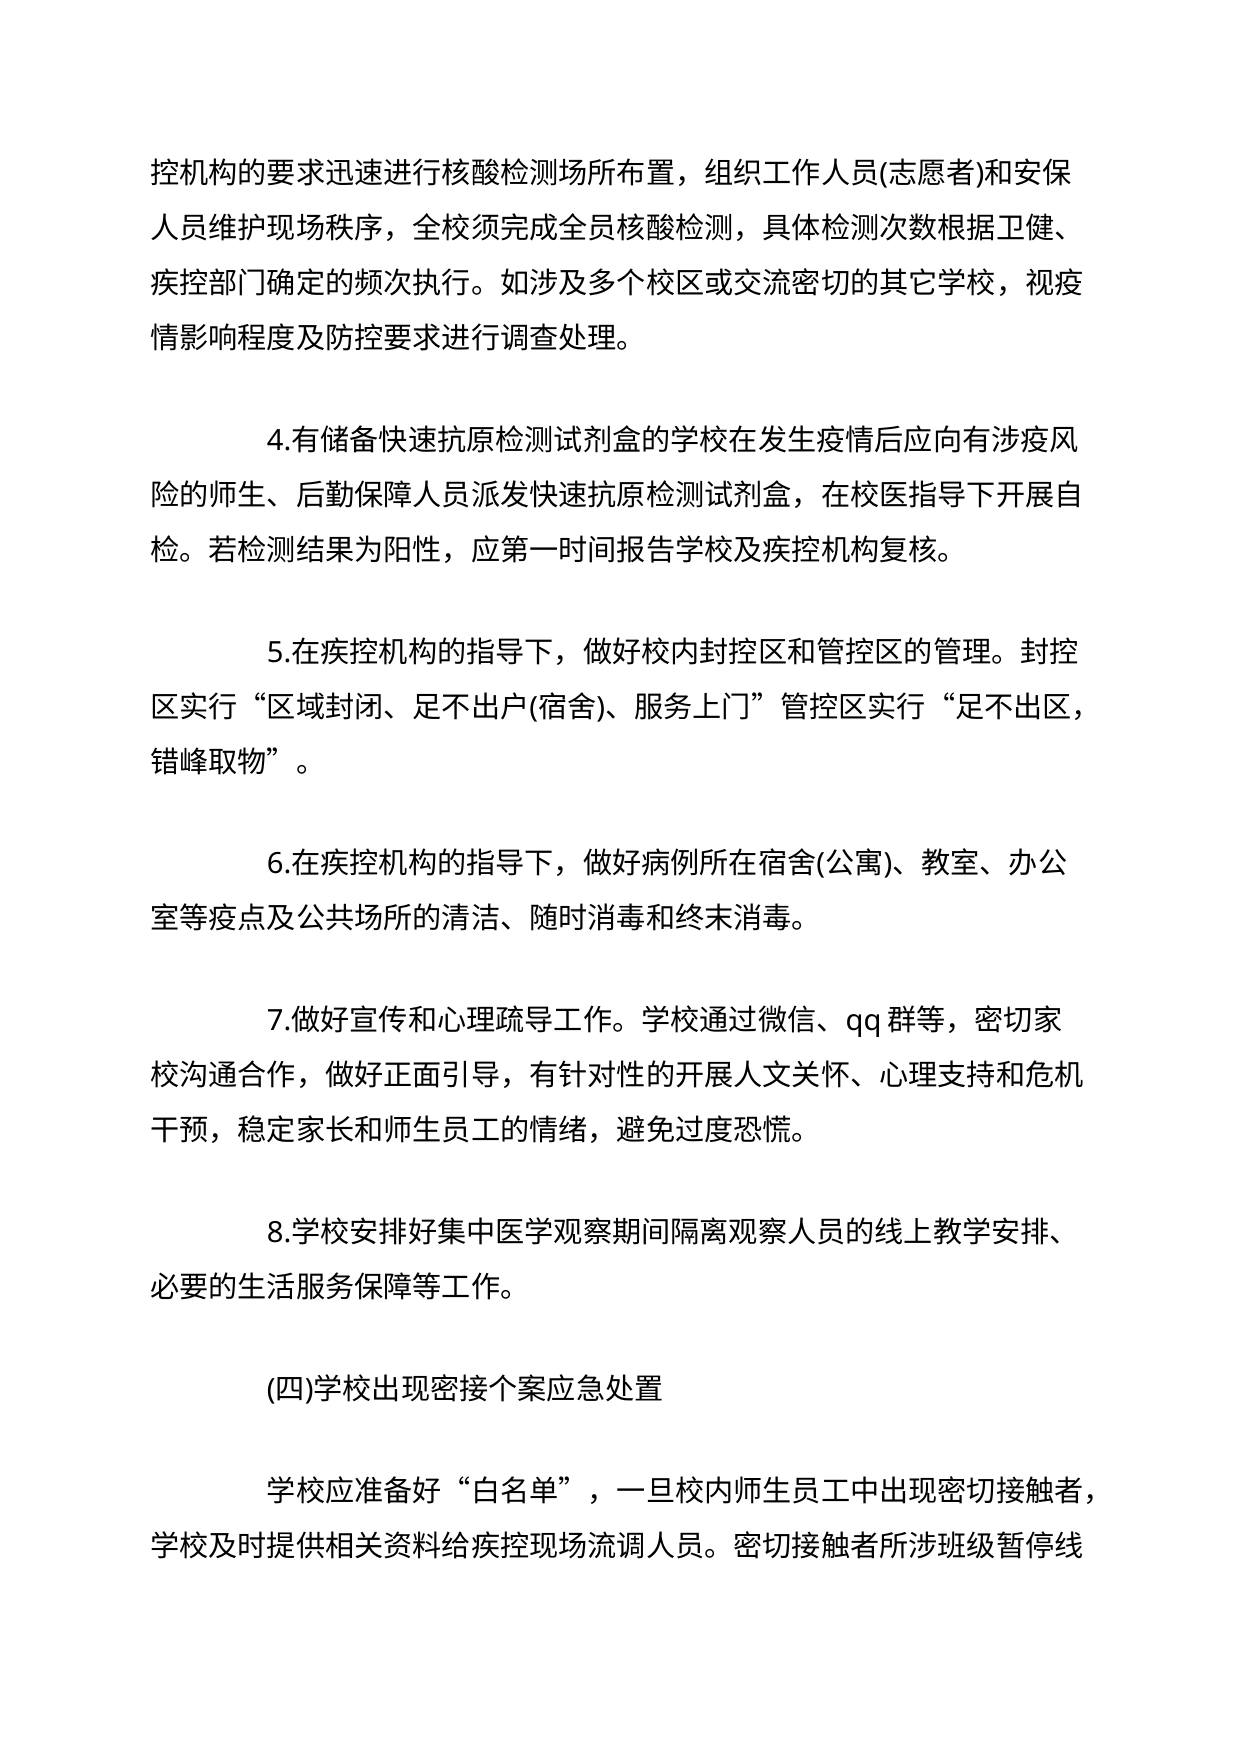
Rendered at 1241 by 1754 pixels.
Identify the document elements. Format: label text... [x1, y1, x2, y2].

text 5.在疾控机构的指导下，做好校内封控区和管控区的管理。封控区实行“区域封闭、足不出户(宿舍)、服务上门”管控区实行“足不出区，错峰取物”。 [150, 628, 1090, 781]
text 6.在疾控机构的指导下，做好病例所在宿舍(公寓)、教室、办公室等疫点及公共场所的清洁、随时消毒和终末消毒。 [150, 840, 1090, 937]
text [150, 1467, 1090, 1564]
text 8.学校安排好集中医学观察期间隔离观察人员的线上教学安排、必要的生活服务保障等工作。 [150, 1208, 1090, 1306]
text 4.有储备快速抗原检测试剂盒的学校在发生疫情后应向有涉疫风险的师生、后勤保障人员派发快速抗原检测试剂盒，在校医指导下开展自检。若检测结果为阳性，应第一时间报告学校及疾控机构复核。 [150, 417, 1090, 569]
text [150, 150, 1090, 357]
text 7.做好宣传和心理疏导工作。学校通过微信、qq群等，密切家校沟通合作，做好正面引导，有针对性的开展人文关怀、心理支持和危机干预，稳定家长和师生员工的情绪，避免过度恐慌。 [150, 997, 1090, 1149]
text (四)学校出现密接个案应急处置 [150, 1365, 1090, 1408]
